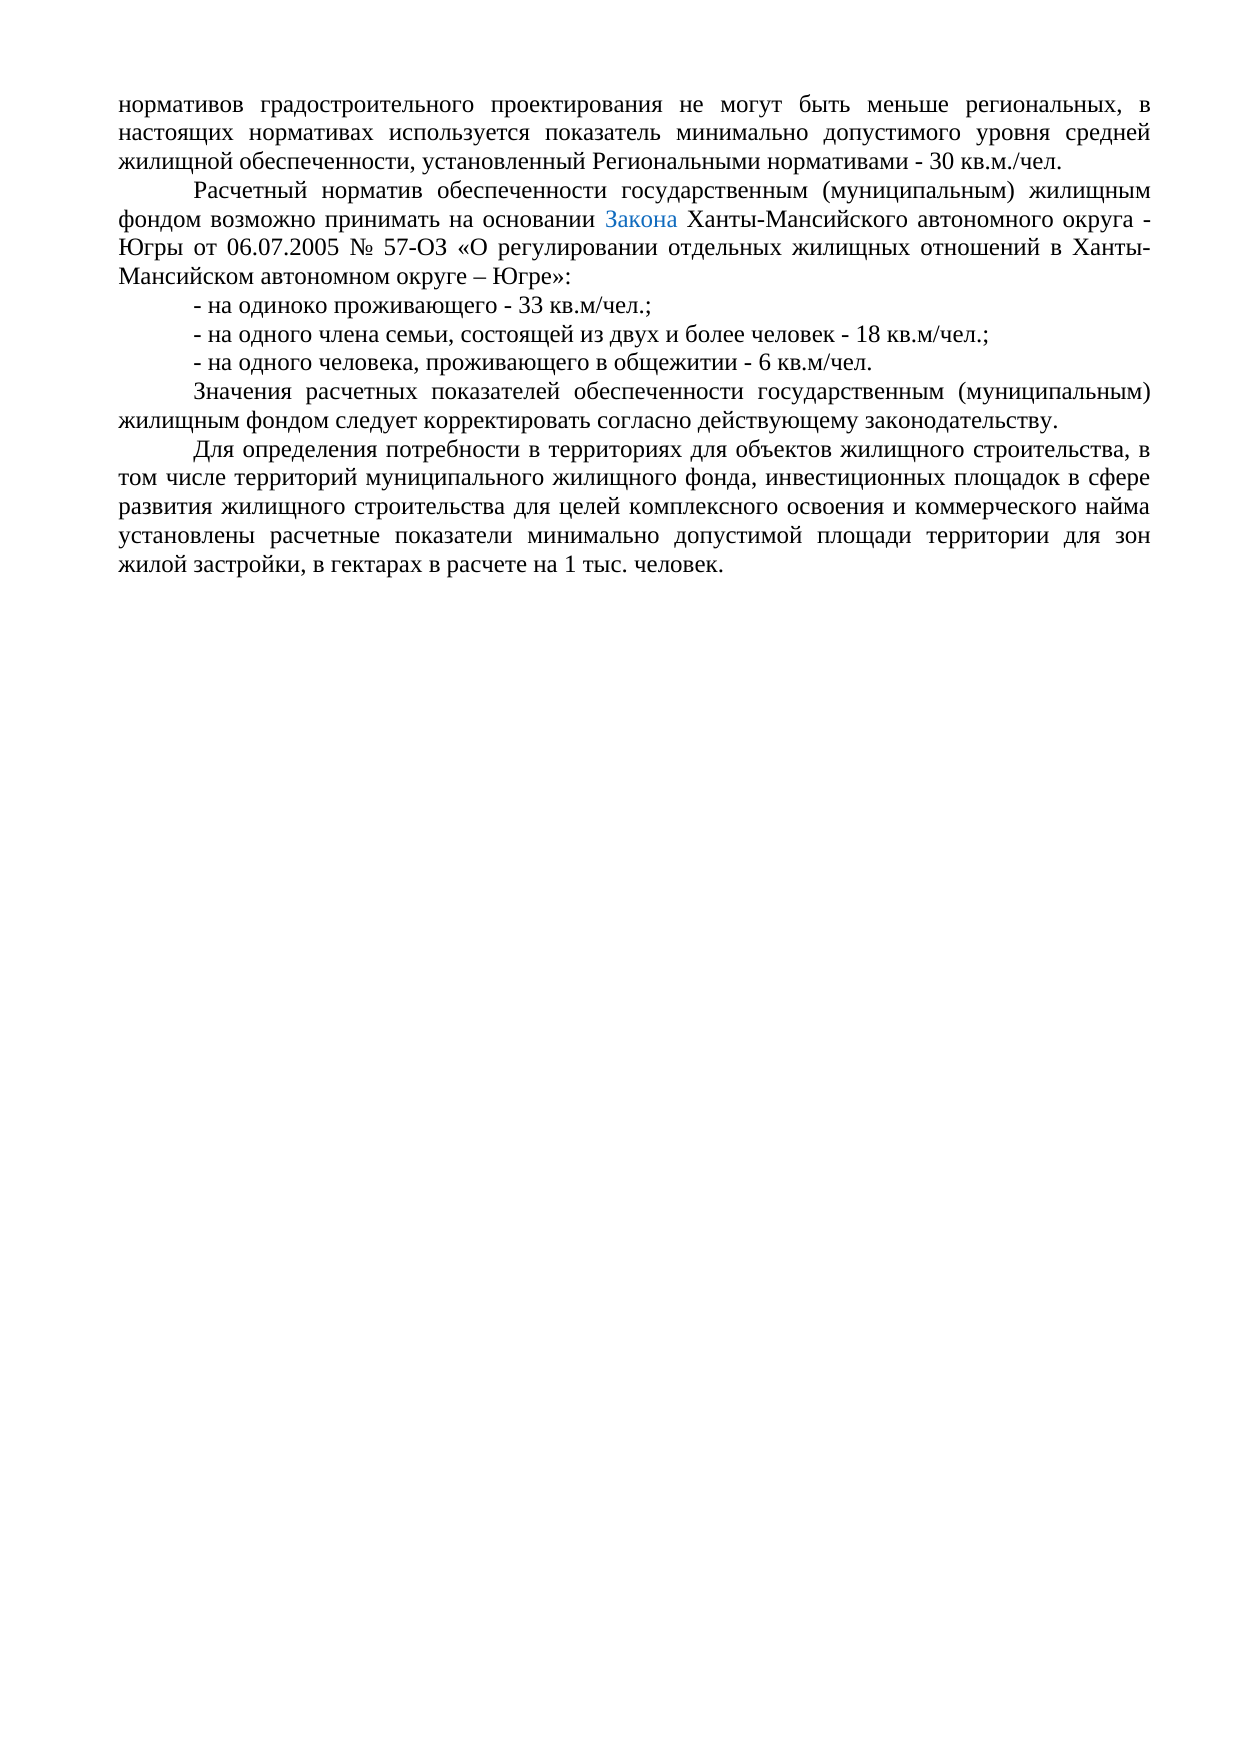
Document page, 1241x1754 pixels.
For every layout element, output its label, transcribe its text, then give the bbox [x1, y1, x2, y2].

text - на одиноко проживающего - 33 кв.м/чел.; [118, 290, 1152, 319]
text Для определения потребности в территориях для объектов жилищного строительства, в том числе территорий муниципального жилищного фонда, инвестиционных площадок в сфере развития жилищного строительства для целей комплексного освоения и коммерческого найма установлены расчетные показатели минимально допустимой площади территории для зон жилой застройки, в гектарах в расчете на 1 тыс. человек. [118, 434, 1152, 577]
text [118, 89, 1152, 175]
text - на одного члена семьи, состоящей из двух и более человек - 18 кв.м/чел.; [118, 319, 1152, 347]
text Расчетный норматив обеспеченности государственным (муниципальным) жилищным фондом возможно принимать на основании Закона Ханты-Мансийского автономного округа - Югры от 06.07.2005 № 57-ОЗ «О регулировании отдельных жилищных отношений в Ханты-Мансийском автономном округе – Югре»: [118, 175, 1152, 290]
text Значения расчетных показателей обеспеченности государственным (муниципальным) жилищным фондом следует корректировать согласно действующему законодательству. [118, 376, 1152, 434]
text - на одного человека, проживающего в общежитии - 6 кв.м/чел. [118, 347, 1152, 376]
